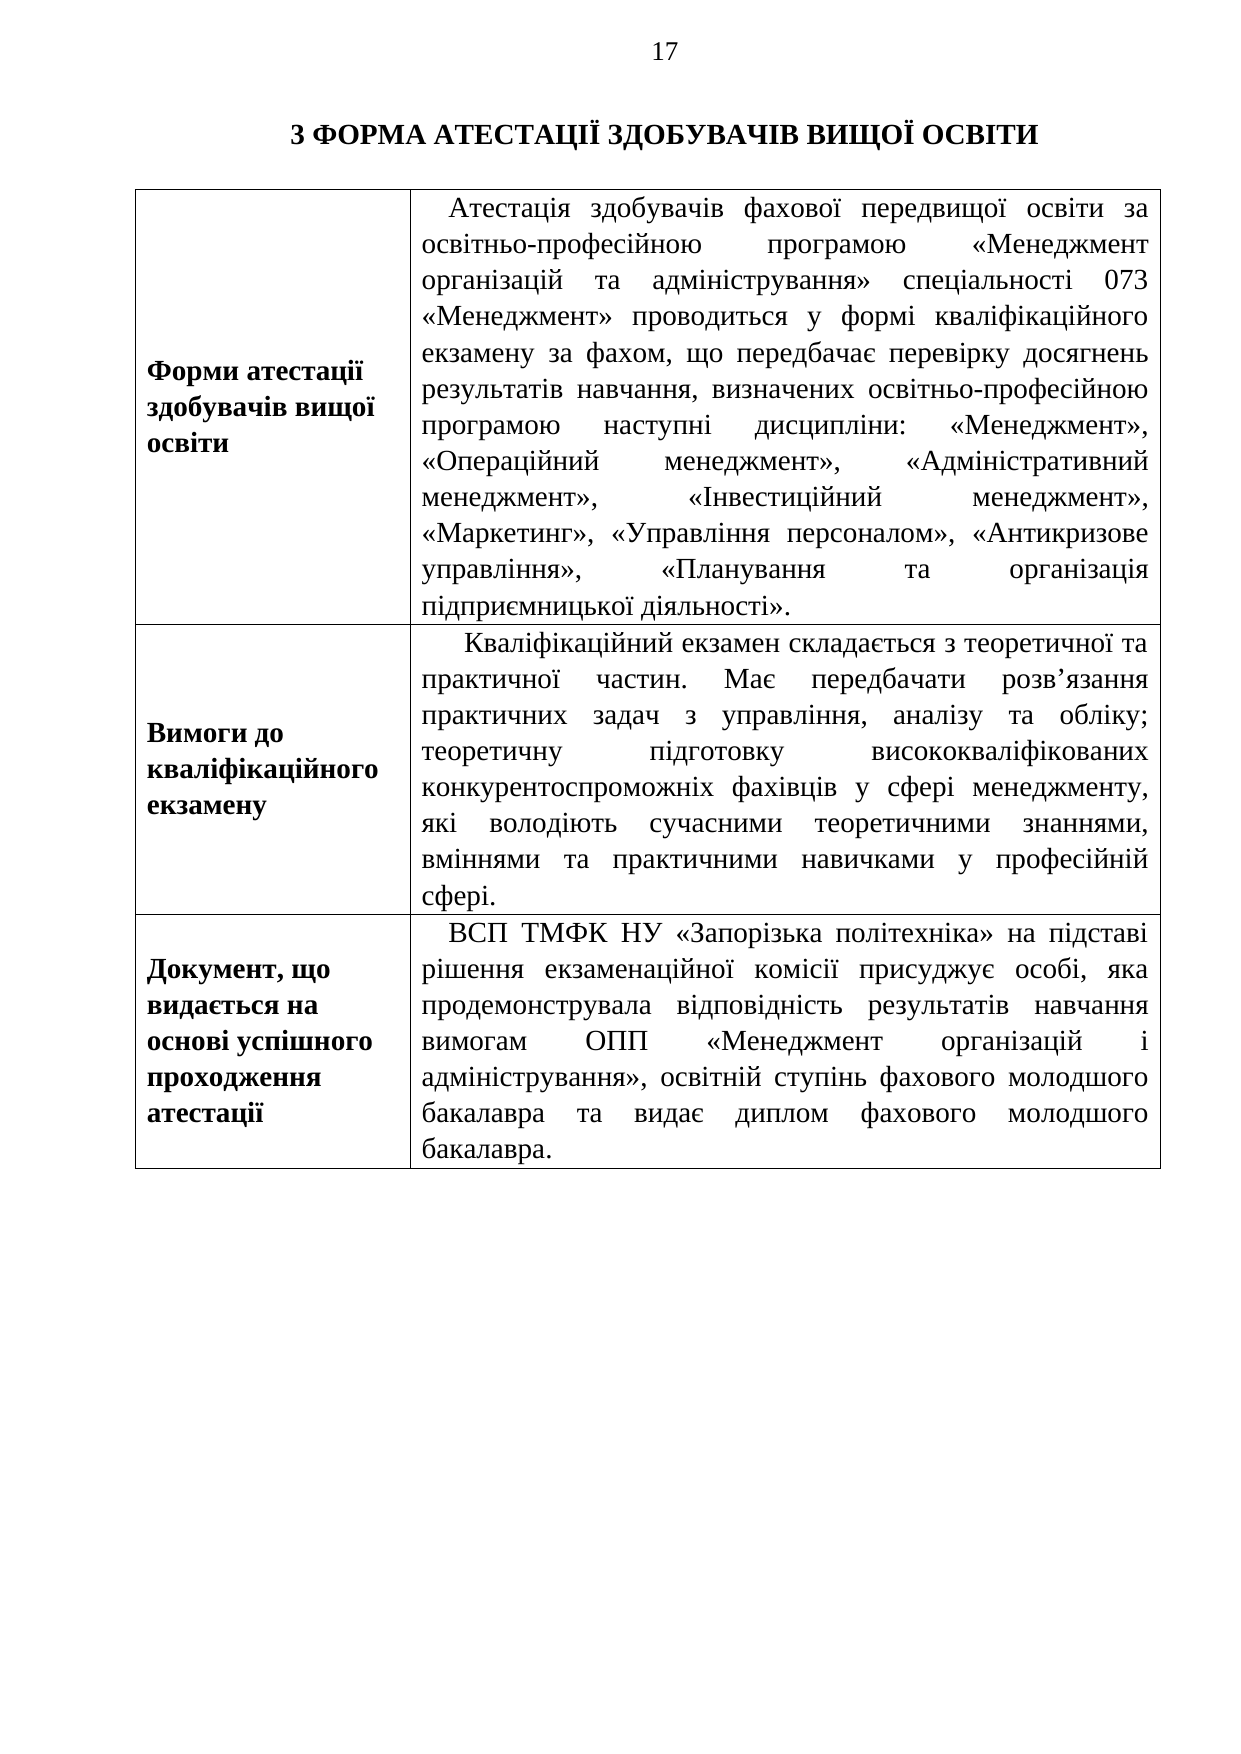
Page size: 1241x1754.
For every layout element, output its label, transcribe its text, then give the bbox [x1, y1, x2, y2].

table_header Форми атестації здобувачів вищої освіти [136, 190, 410, 624]
text 3 ФОРМА АТЕСТАЦІЇ ЗДОБУВАЧІВ ВИЩОЇ ОСВІТИ [148, 117, 1181, 150]
table_cell Документ, що видається на основі успішного проходження атестації [136, 915, 410, 1167]
table_cell Вимоги до кваліфікаційного екзамену [136, 625, 410, 914]
table_cell Кваліфікаційний екзамен складається з теоретичної та практичної частин. Має передбачати розв’язання практичних задач з управління, аналізу та обліку; теоретичну підготовку висококваліфікованих конкурентоспроможніх фахівців у сфері менеджменту, які володіють сучасними теоретичними знаннями, вміннями та практичними навичками у професійній сфері. [411, 625, 1160, 914]
table_cell ВСП ТМФК НУ «Запорізька політехніка» на підставі рішення екзаменаційної комісії присуджує особі, яка продемонструвала відповідність результатів навчання вимогам ОПП «Менеджмент організацій і адміністрування», освітній ступінь фахового молодшого бакалавра та видає диплом фахового молодшого бакалавра. [411, 915, 1160, 1167]
table_header Атестація здобувачів фахової передвищої освіти за освітньо-професійною програмою «Менеджмент організацій та адміністрування» спеціальності 073 «Менеджмент» проводиться у формі кваліфікаційного екзамену за фахом, що передбачає перевірку досягнень результатів навчання, визначених освітньо-професійною програмою наступні дисципліни: «Менеджмент», «Операційний менеджмент», «Адміністративний менеджмент», «Інвестиційний менеджмент», «Маркетинг», «Управління персоналом», «Антикризове управління», «Планування та організація підприємницької діяльності». [411, 190, 1160, 624]
